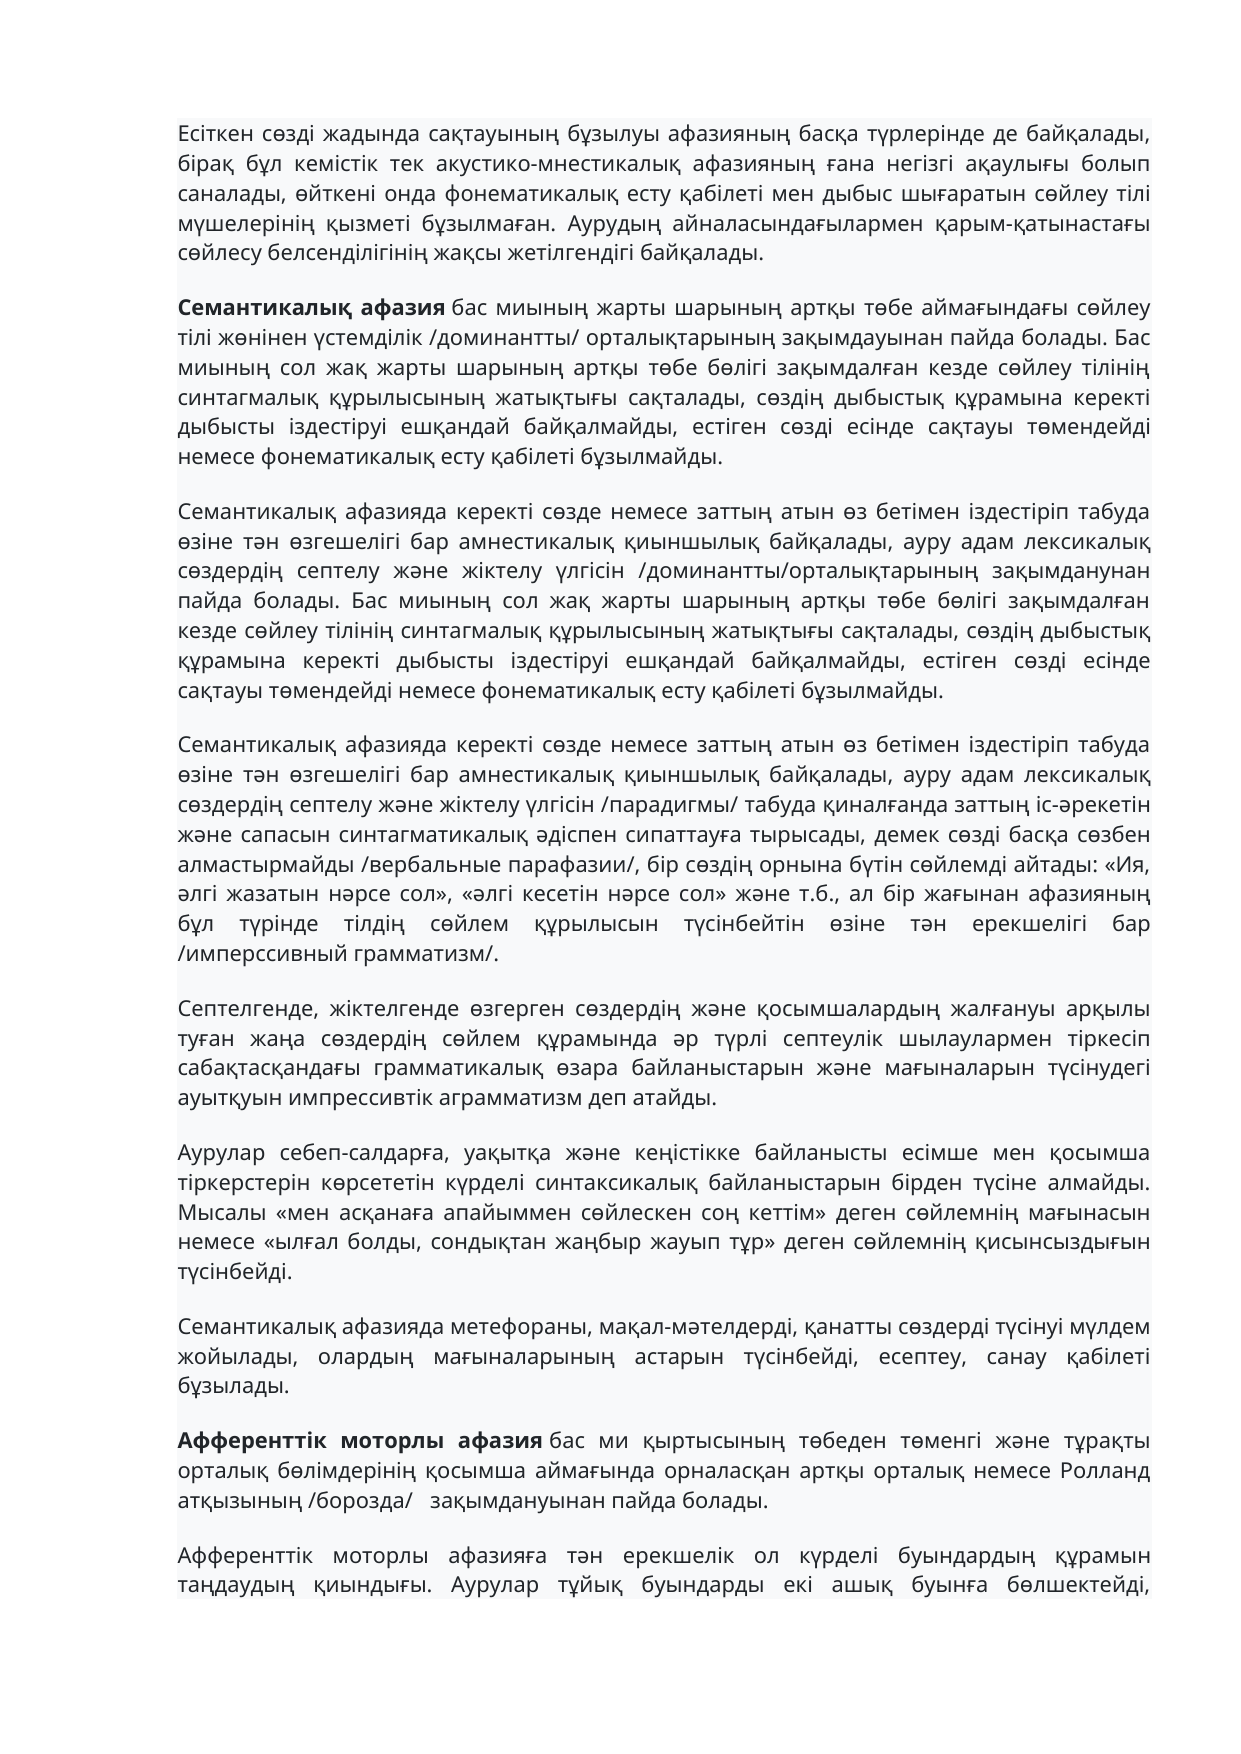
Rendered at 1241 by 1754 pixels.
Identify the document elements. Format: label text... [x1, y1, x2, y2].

text Семантикалық афазияда керекті сөзде немесе заттың атын өз бетімен іздестіріп табуда өзіне тән өзгешелігі бар амнестикалық қиыншылық байқалады, ауру адам лексикалық сөздердің септелу және жіктелу үлгісін /доминантты/орталықтарының зақымданунан пайда болады. Бас миының сол жақ жарты шарының артқы төбе бөлігі зақымдалған кезде сөйлеу тілінің синтагмалық құрылысының жатықтығы сақталады, сөздің дыбыстық құрамына керекті дыбысты іздестіруі ешқандай байқалмайды, естіген сөзді есінде сақтауы төмендейді немесе фонематикалық есту қабілеті бұзылмайды. [177, 496, 1152, 704]
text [177, 1539, 1152, 1599]
text Септелгенде, жіктелгенде өзгерген сөздердің және қосымшалардың жалғануы арқылы туған жаңа сөздердің сөйлем құрамында әр түрлі септеулік шылаулармен тіркесіп сабақтасқандағы грамматикалық өзара байланыстарын және мағыналарын түсінудегі ауытқуын импрессивтік аграмматизм деп атайды. [177, 993, 1152, 1112]
text Семантикалық афазияда керекті сөзде немесе заттың атын өз бетімен іздестіріп табуда өзіне тән өзгешелігі бар амнестикалық қиыншылық байқалады, ауру адам лексикалық сөздердің септелу және жіктелу үлгісін /парадигмы/ табуда қиналғанда заттың іс-әрекетін және сапасын синтагматикалық әдіспен сипаттауға тырысады, демек сөзді басқа сөзбен алмастырмайды /вербальные парафазии/, бір сөздің орнына бүтін сөйлемді айтады: «Ия, әлгі жазатын нәрсе сол», «әлгі кесетін нәрсе сол» және т.б., ал бір жағынан афазияның бұл түрінде тілдің сөйлем құрылысын түсінбейтін өзіне тән ерекшелігі бар /имперссивный грамматизм/. [177, 729, 1152, 968]
text Семантикалық афазияда метефораны, мақал-мәтелдерді, қанатты сөздерді түсінуі мүлдем жойылады, олардың мағыналарының астарын түсінбейді, есептеу, санау қабілеті бұзылады. [177, 1311, 1152, 1400]
text Афференттік моторлы афазия бас ми қыртысының төбеден төменгі және тұрақты орталық бөлімдерінің қосымша аймағында орналасқан артқы орталық немесе Ролланд атқызының /борозда/ зақымдануынан пайда болады. [177, 1425, 1152, 1514]
text Семантикалық афазия бас миының жарты шарының артқы төбе аймағындағы сөйлеу тілі жөнінен үстемділік /доминантты/ орталықтарының зақымдауынан пайда болады. Бас миының сол жақ жарты шарының артқы төбе бөлігі зақымдалған кезде сөйлеу тілінің синтагмалық құрылысының жатықтығы сақталады, сөздің дыбыстық құрамына керекті дыбысты іздестіруі ешқандай байқалмайды, естіген сөзді есінде сақтауы төмендейді немесе фонематикалық есту қабілеті бұзылмайды. [177, 292, 1152, 471]
text Аурулар себеп-салдарға, уақытқа және кеңістікке байланысты есімше мен қосымша тіркерстерін көрсететін күрделі синтаксикалық байланыстарын бірден түсіне алмайды. Мысалы «мен асқанаға апайыммен сөйлескен соң кеттім» деген сөйлемнің мағынасын немесе «ылғал болды, сондықтан жаңбыр жауып тұр» деген сөйлемнің қисынсыздығын түсінбейді. [177, 1137, 1152, 1286]
text Есіткен сөзді жадында сақтауының бұзылуы афазияның басқа түрлерінде де байқалады, бірақ бұл кемістік тек акустико-мнестикалық афазияның ғана негізгі ақаулығы болып саналады, өйткені онда фонематикалық есту қабілеті мен дыбыс шығаратын сөйлеу тілі мүшелерінің қызметі бұзылмаған. Аурудың айналасындағылармен қарым-қатынастағы сөйлесу белсенділігінің жақсы жетілгендігі байқалады. [177, 118, 1152, 267]
